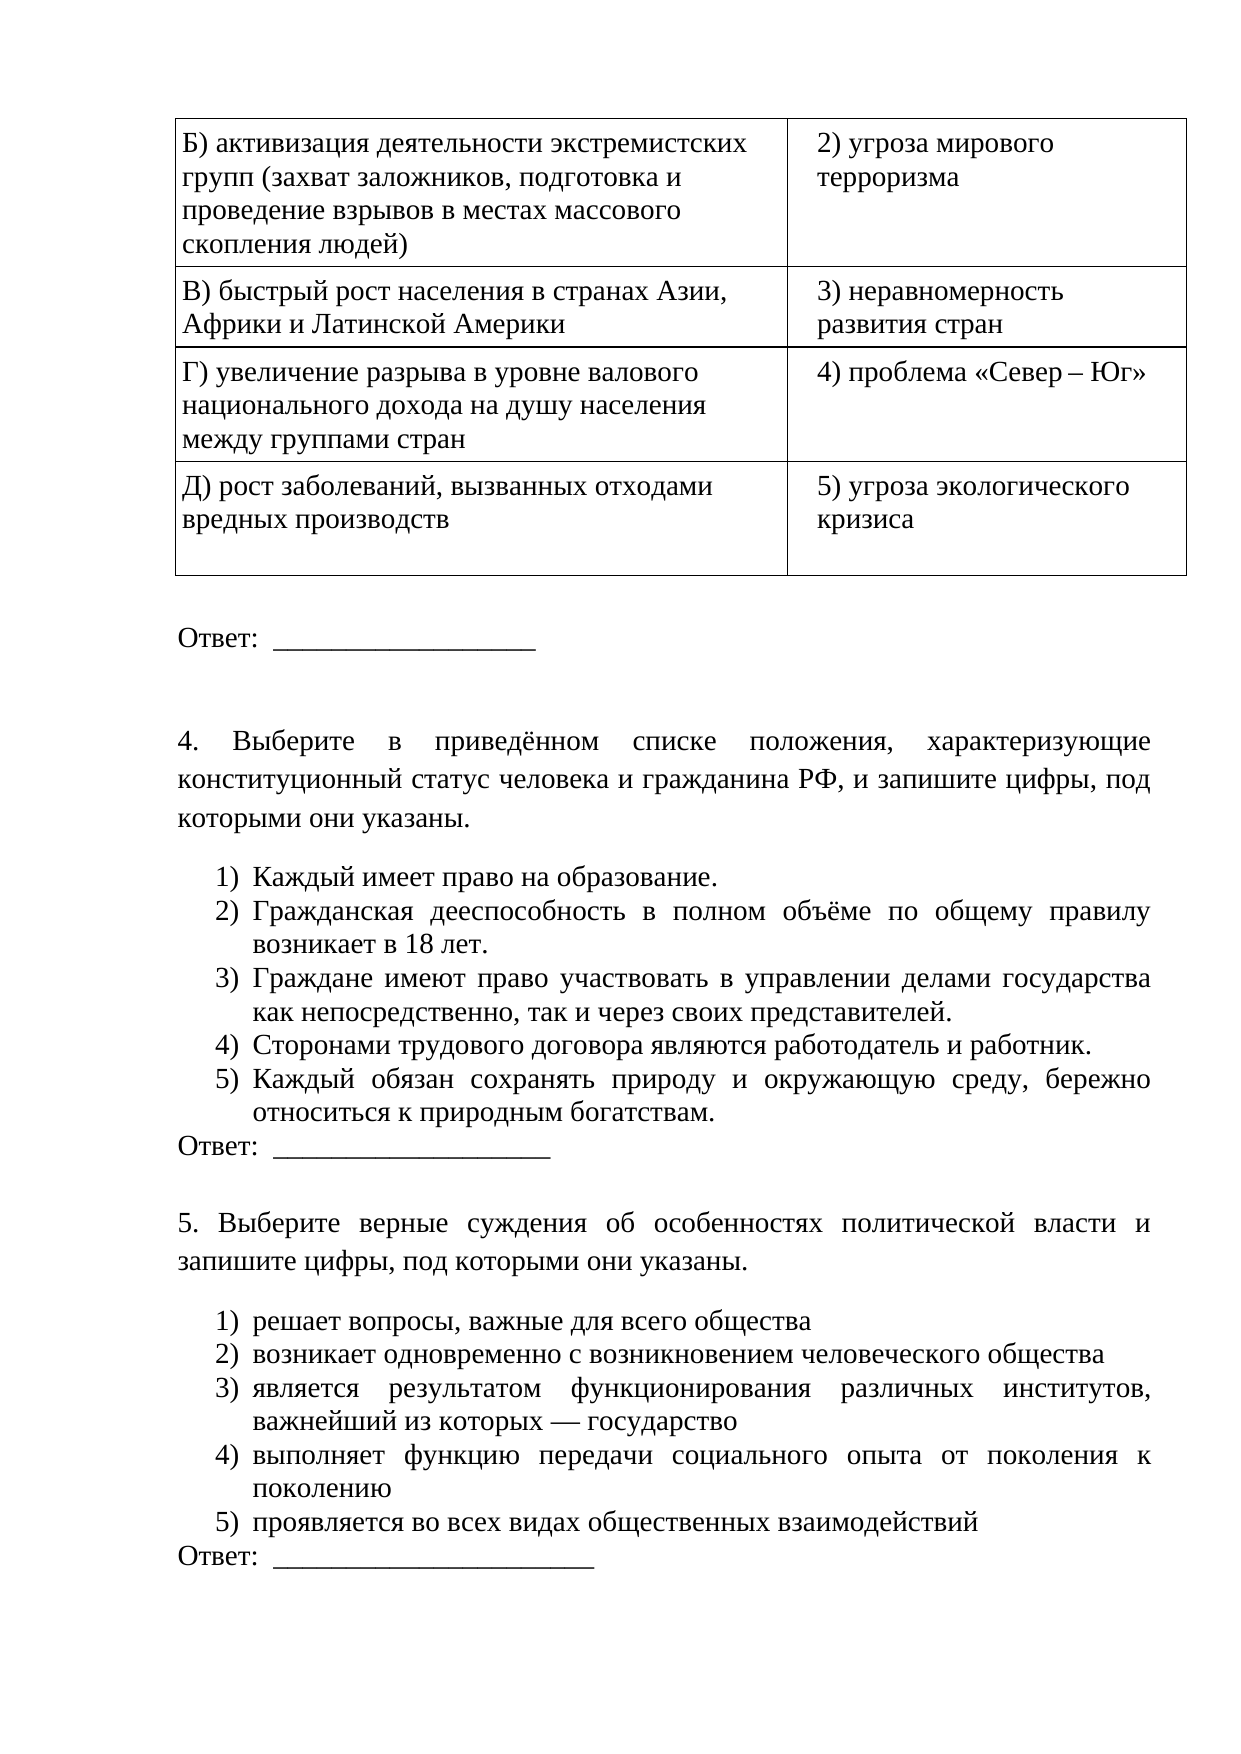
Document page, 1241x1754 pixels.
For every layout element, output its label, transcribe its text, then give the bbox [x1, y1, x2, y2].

list решает вопросы, важные для всего общества [215, 1303, 1152, 1336]
list выполняет функцию передачи социального опыта от поколения к поколению [215, 1437, 1152, 1504]
table_cell 5) угроза экологического кризиса [788, 462, 1186, 575]
list Ответ: ___________________ [177, 1128, 1152, 1161]
text Ответ: __________________ [177, 620, 1152, 653]
table_cell Д) рост заболеваний, вызванных отходами вредных производств [176, 462, 787, 575]
text 4. Выберите в приведённом списке положения, характеризующие конституционный статус человека и гражданина РФ, и запишите цифры, под которыми они указаны. [177, 723, 1152, 834]
list Каждый обязан сохранять природу и окружающую среду, бережно относиться к природным богатствам. [215, 1061, 1152, 1128]
list возникает одновременно с возникновением человеческого общества [215, 1336, 1152, 1370]
table_cell Б) активизация деятельности экстремистских групп (захват заложников, подготовка и проведение взрывов в местах массового скопления людей) [176, 119, 787, 266]
table_cell В) быстрый рост населения в странах Азии, Африки и Латинской Америки [176, 267, 787, 346]
list Каждый имеет право на образование. [215, 859, 1152, 893]
list 5. Выберите верные суждения об особенностях политической власти и запишите цифры, под которыми они указаны. [177, 1205, 1152, 1277]
list Гражданская дееспособность в полном объёме по общему правилу возникает в 18 лет. [215, 893, 1152, 960]
list Сторонами трудового договора являются работодатель и работник. [215, 1027, 1152, 1061]
list Ответ: ______________________ [177, 1538, 1152, 1571]
list является результатом функционирования различных институтов, важнейший из которых — государство [215, 1370, 1152, 1437]
table_cell 4) проблема «Север – Юг» [788, 348, 1186, 461]
table_cell 2) угроза мирового терроризма [788, 119, 1186, 266]
list Граждане имеют право участвовать в управлении делами государства как непосредственно, так и через своих представителей. [215, 960, 1152, 1027]
list проявляется во всех видах общественных взаимодействий [215, 1504, 1152, 1538]
table_cell Г) увеличение разрыва в уровне валового национального дохода на душу населения между группами стран [176, 348, 787, 461]
table_cell 3) неравномерность развития стран [788, 267, 1186, 346]
